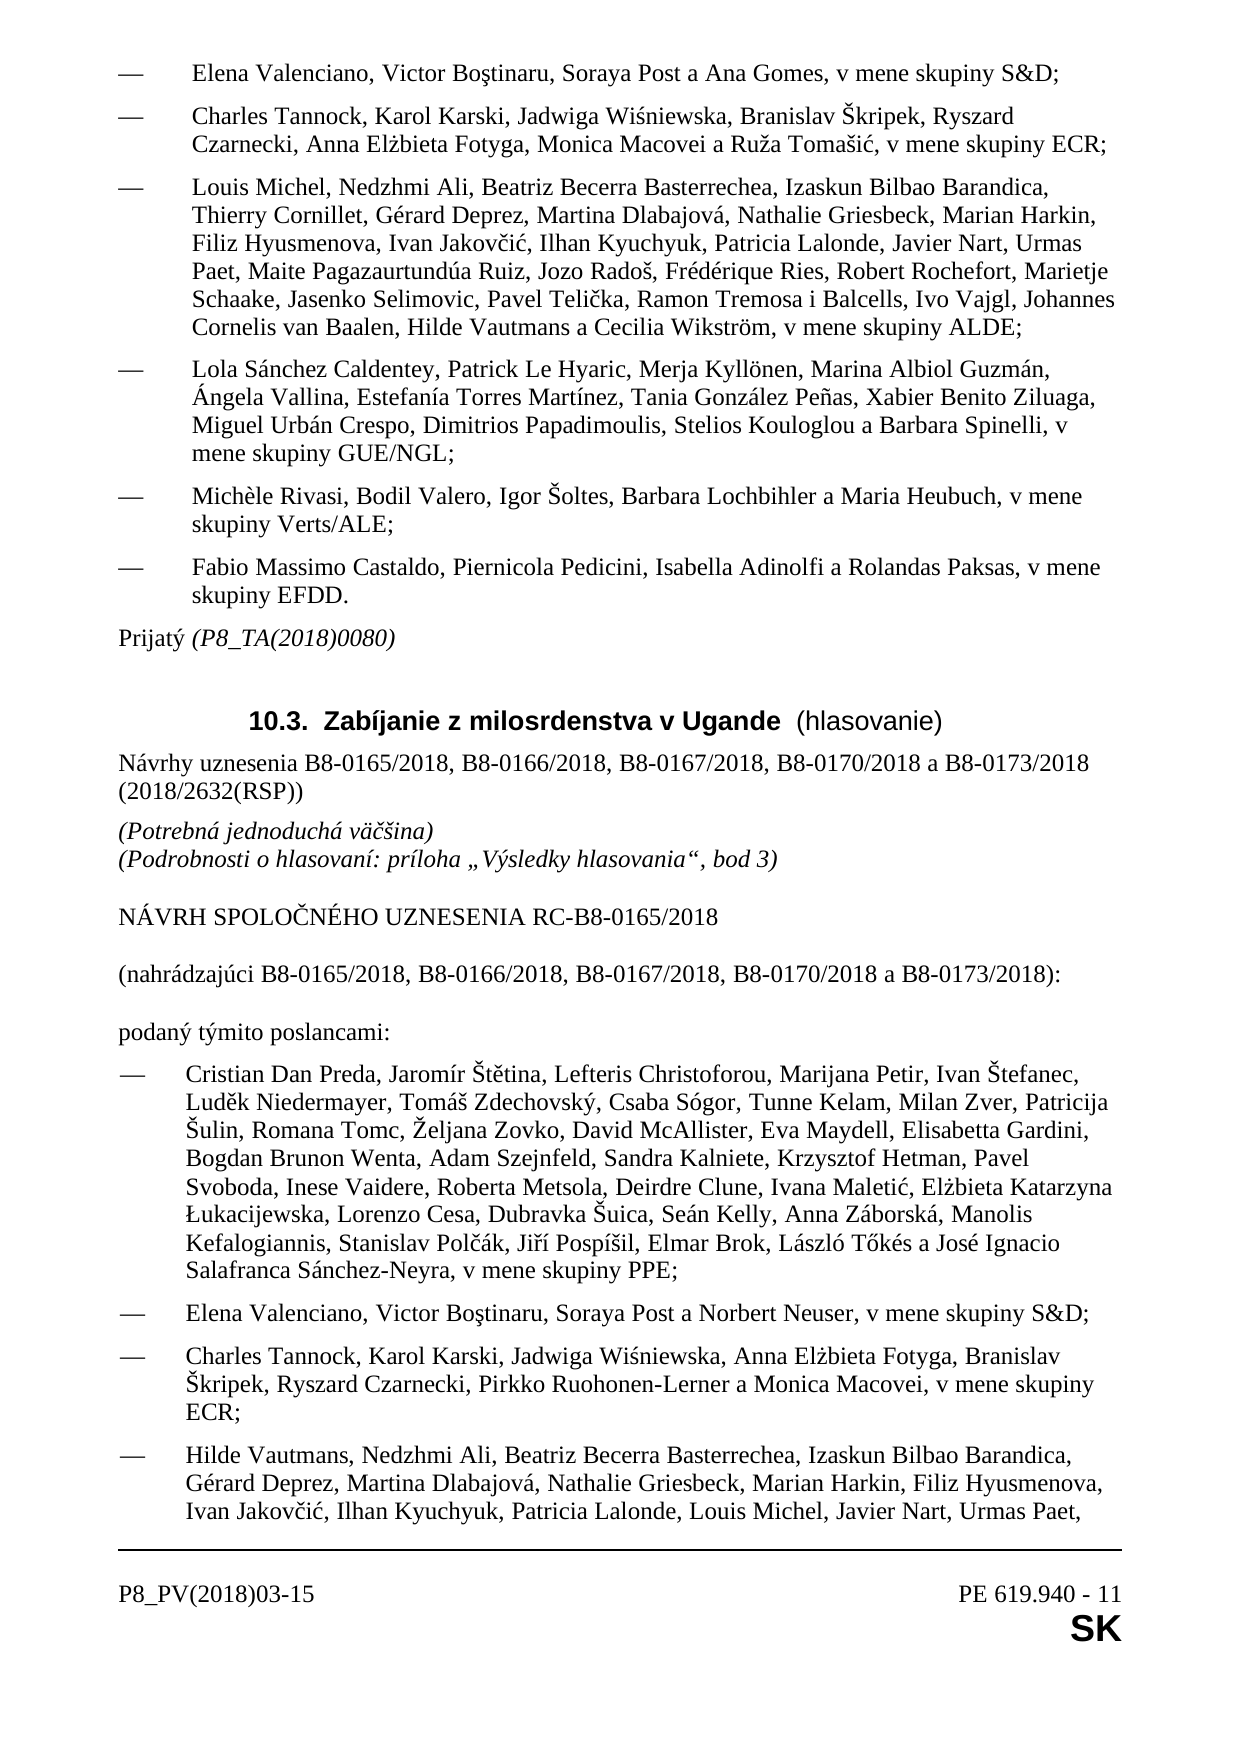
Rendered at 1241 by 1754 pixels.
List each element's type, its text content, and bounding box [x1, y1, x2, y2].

text — Michèle Rivasi, Bodil Valero, Igor Šoltes, Barbara Lochbihler a Maria Heubuch, v mene skupiny Verts/ALE; [118, 482, 1122, 538]
text podaný týmito poslancami: [118, 1018, 1122, 1046]
text Prijatý (P8_TA(2018)0080) [118, 623, 1122, 652]
subtitle 10.3. Zabíjanie z milosrdenstva v Ugande (hlasovanie) [118, 706, 1122, 736]
text — Cristian Dan Preda, Jaromír Štětina, Lefteris Christoforou, Marijana Petir, Ivan Štefanec, Luděk Niedermayer, Tomáš Zdechovský, Csaba Sógor, Tunne Kelam, Milan Zver, Patricija Šulin, Romana Tomc, Željana Zovko, David McAllister, Eva Maydell, Elisabetta Gardini, Bogdan Brunon Wenta, Adam Szejnfeld, Sandra Kalniete, Krzysztof Hetman, Pavel Svoboda, Inese Vaidere, Roberta Metsola, Deirdre Clune, Ivana Maletić, Elżbieta Katarzyna Łukacijewska, Lorenzo Cesa, Dubravka Šuica, Seán Kelly, Anna Záborská, Manolis Kefalogiannis, Stanislav Polčák, Jiří Pospíšil, Elmar Brok, László Tőkés a José Ignacio Salafranca Sánchez-Neyra, v mene skupiny PPE; [120, 1060, 1122, 1284]
text — Lola Sánchez Caldentey, Patrick Le Hyaric, Merja Kyllönen, Marina Albiol Guzmán, Ángela Vallina, Estefanía Torres Martínez, Tania González Peñas, Xabier Benito Ziluaga, Miguel Urbán Crespo, Dimitrios Papadimoulis, Stelios Kouloglou a Barbara Spinelli, v mene skupiny GUE/NGL; [118, 355, 1122, 467]
text — Charles Tannock, Karol Karski, Jadwiga Wiśniewska, Branislav Škripek, Ryszard Czarnecki, Anna Elżbieta Fotyga, Monica Macovei a Ruža Tomašić, v mene skupiny ECR; [118, 102, 1122, 158]
text (nahrádzajúci B8-0165/2018, B8-0166/2018, B8-0167/2018, B8-0170/2018 a B8-0173/2018): [118, 960, 1122, 988]
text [120, 1441, 1122, 1525]
text NÁVRH SPOLOČNÉHO UZNESENIA RC-B8-0165/2018 [118, 903, 1122, 931]
text — Elena Valenciano, Victor Boştinaru, Soraya Post a Norbert Neuser, v mene skupiny S&D; [120, 1299, 1122, 1327]
text — Fabio Massimo Castaldo, Piernicola Pedicini, Isabella Adinolfi a Rolandas Paksas, v mene skupiny EFDD. [118, 553, 1122, 609]
text — Elena Valenciano, Victor Boştinaru, Soraya Post a Ana Gomes, v mene skupiny S&D; [118, 59, 1122, 87]
text Návrhy uznesenia B8-0165/2018, B8-0166/2018, B8-0167/2018, B8-0170/2018 a B8-0173/2018 (2018/2632(RSP)) [118, 748, 1122, 804]
text — Louis Michel, Nedzhmi Ali, Beatriz Becerra Basterrechea, Izaskun Bilbao Barandica, Thierry Cornillet, Gérard Deprez, Martina Dlabajová, Nathalie Griesbeck, Marian Harkin, Filiz Hyusmenova, Ivan Jakovčić, Ilhan Kyuchyuk, Patricia Lalonde, Javier Nart, Urmas Paet, Maite Pagazaurtundúa Ruiz, Jozo Radoš, Frédérique Ries, Robert Rochefort, Marietje Schaake, Jasenko Selimovic, Pavel Telička, Ramon Tremosa i Balcells, Ivo Vajgl, Johannes Cornelis van Baalen, Hilde Vautmans a Cecilia Wikström, v mene skupiny ALDE; [118, 172, 1122, 341]
text (Potrebná jednoduchá väčšina) (Podrobnosti o hlasovaní: príloha „Výsledky hlasovania“, bod 3) [118, 817, 1122, 873]
text — Charles Tannock, Karol Karski, Jadwiga Wiśniewska, Anna Elżbieta Fotyga, Branislav Škripek, Ryszard Czarnecki, Pirkko Ruohonen-Lerner a Monica Macovei, v mene skupiny ECR; [120, 1342, 1122, 1426]
